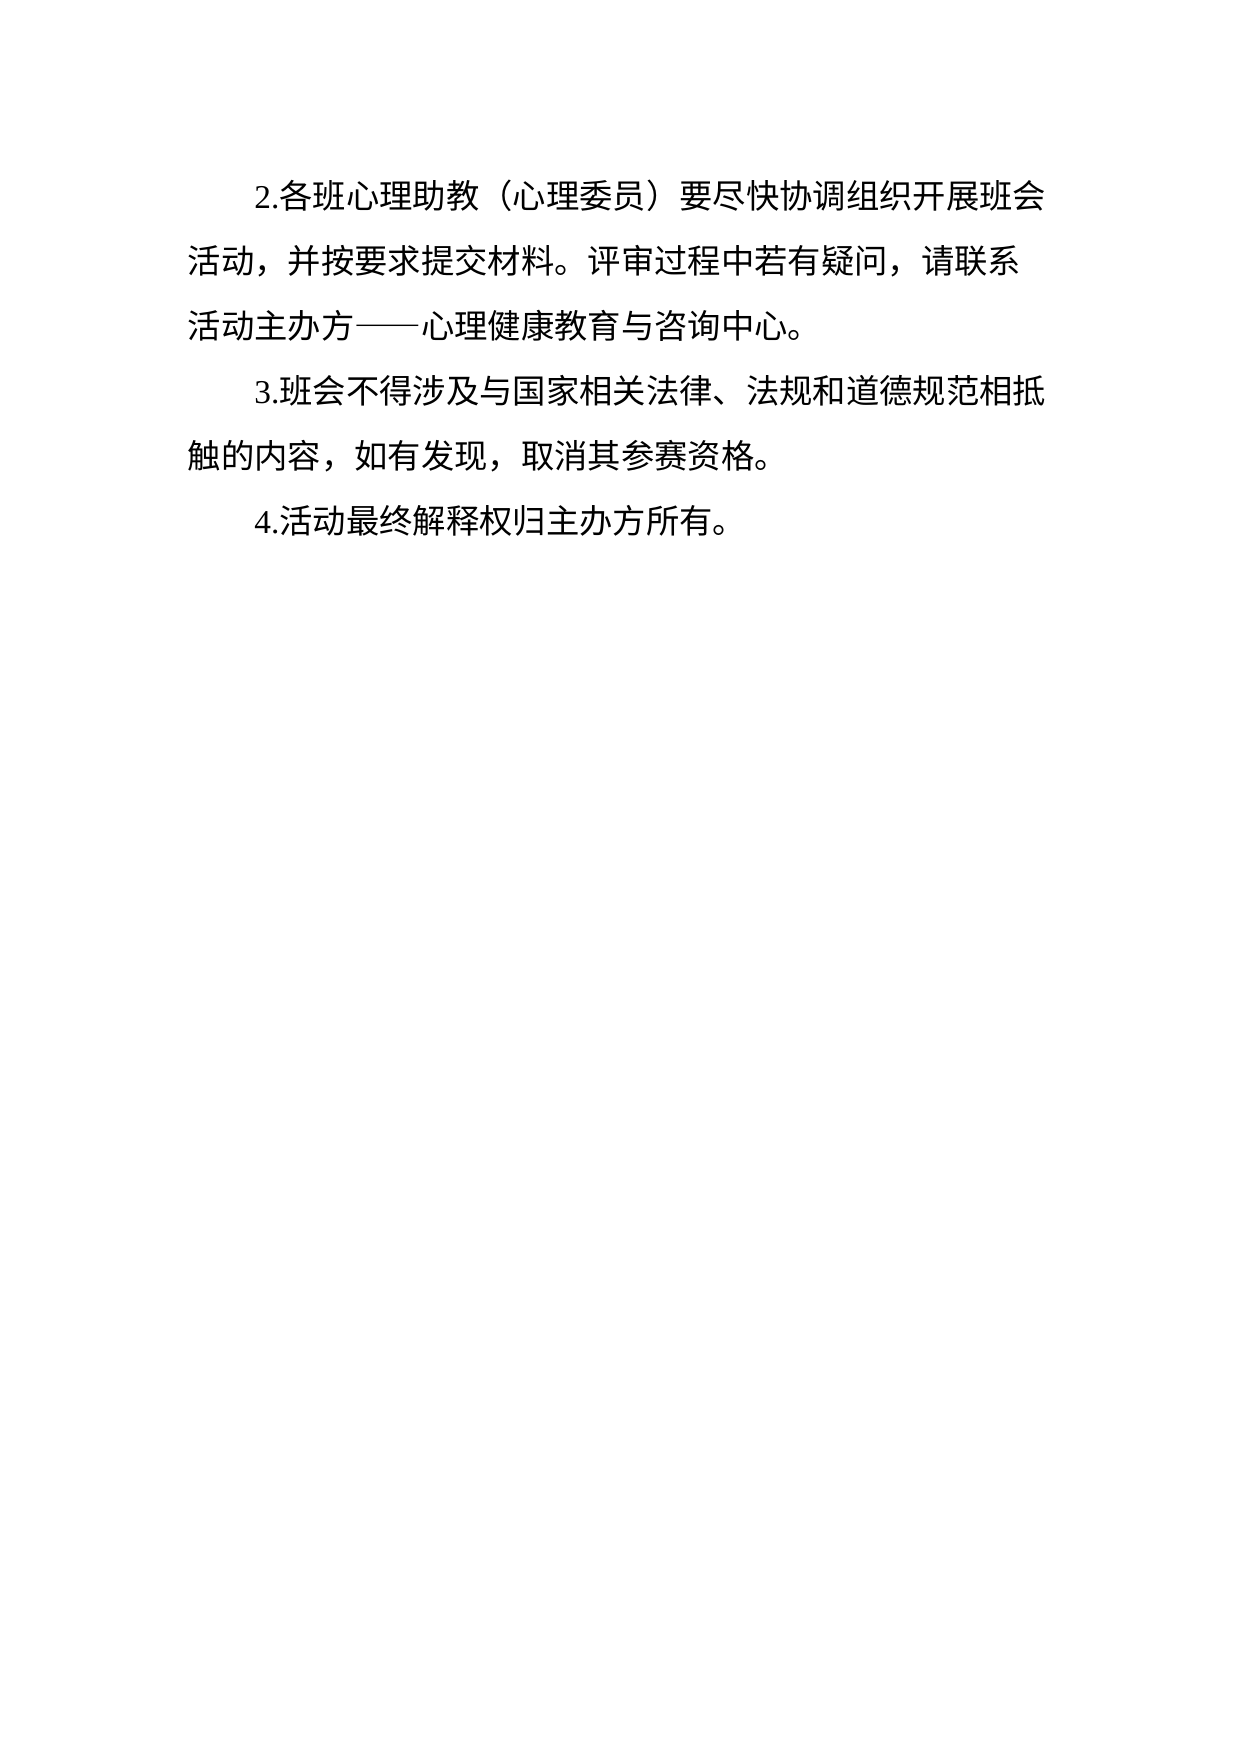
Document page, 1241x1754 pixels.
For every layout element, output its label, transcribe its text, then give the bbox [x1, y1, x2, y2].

text 3.班会不得涉及与国家相关法律、法规和道德规范相抵触的内容，如有发现，取消其参赛资格。 [187, 357, 1053, 487]
text 4.活动最终解释权归主办方所有。 [187, 487, 1053, 552]
text 2.各班心理助教（心理委员）要尽快协调组织开展班会活动，并按要求提交材料。评审过程中若有疑问，请联系活动主办方——心理健康教育与咨询中心。 [187, 162, 1053, 357]
